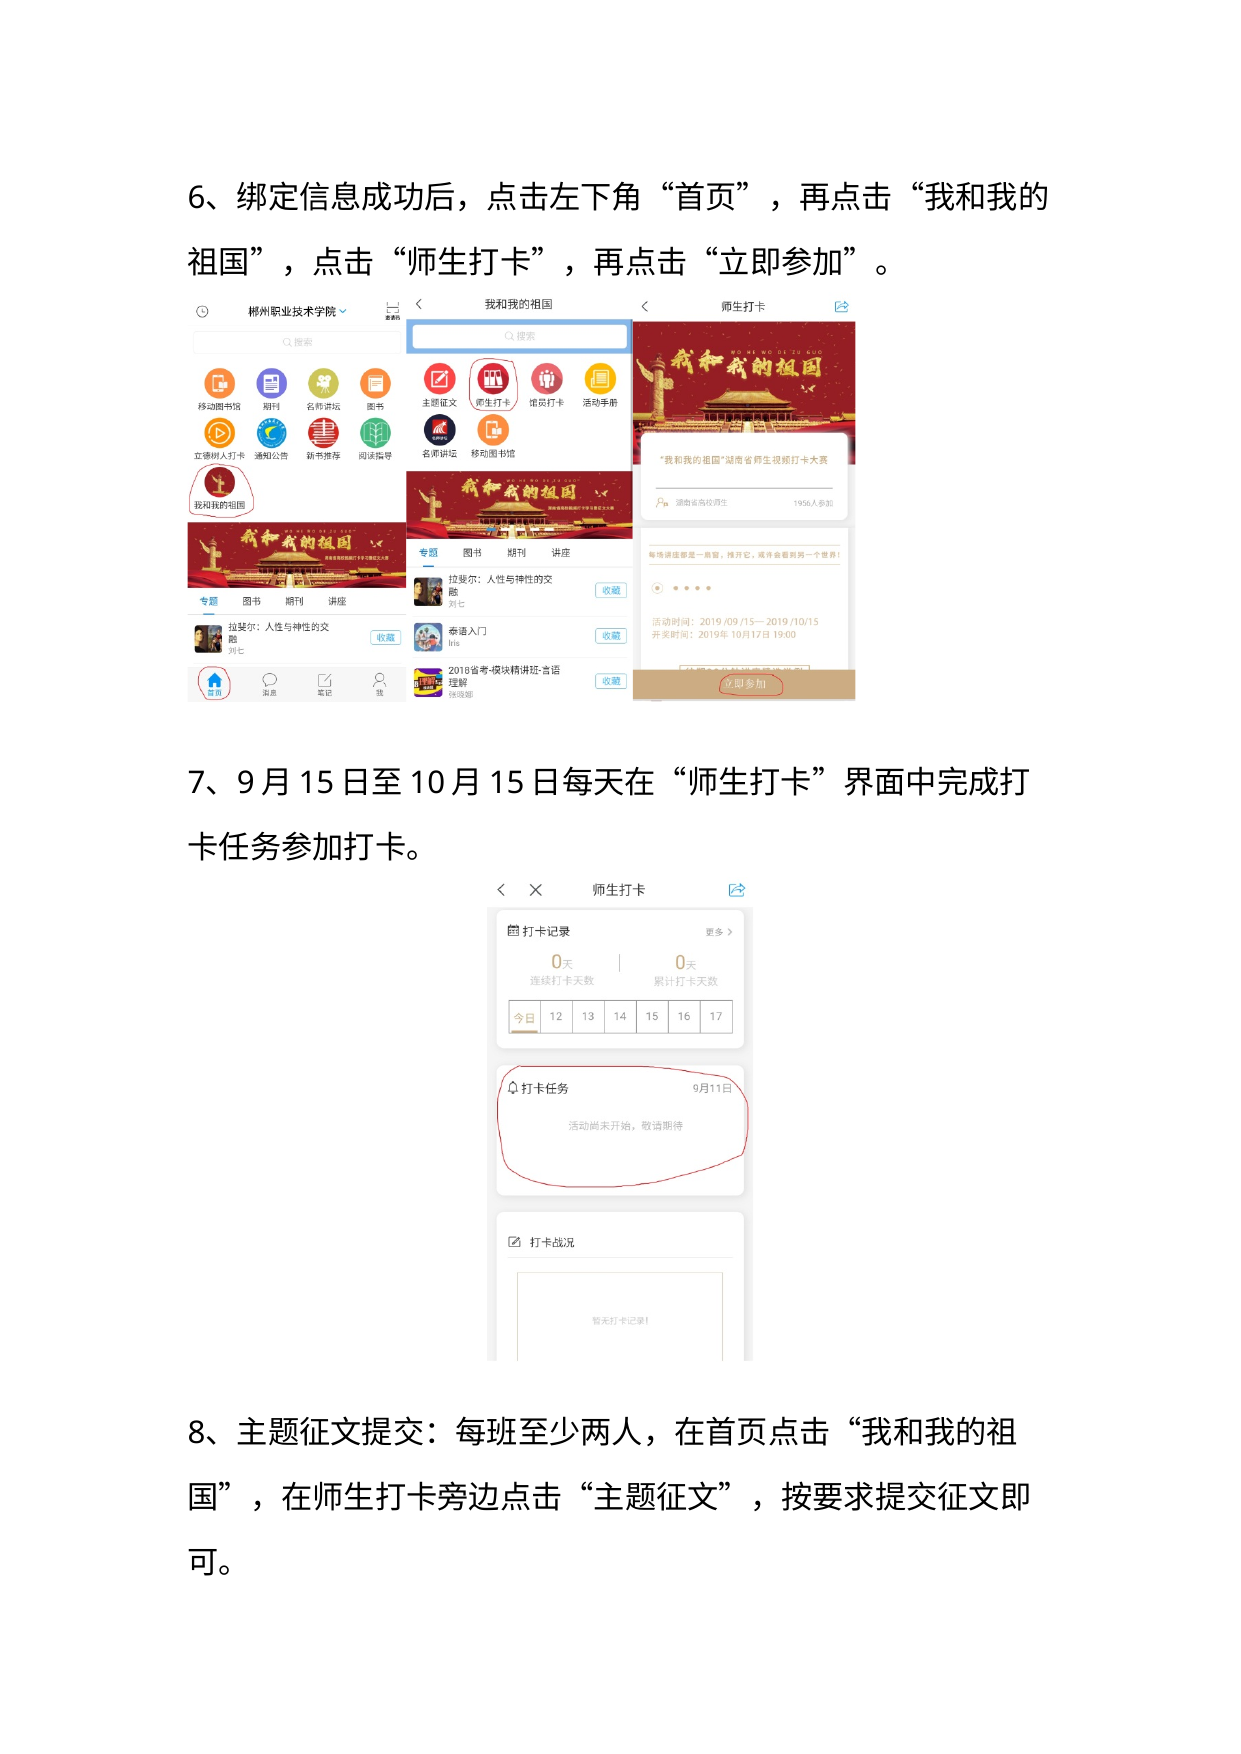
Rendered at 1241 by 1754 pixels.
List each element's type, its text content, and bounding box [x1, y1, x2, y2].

text 8、主题征文提交：每班至少两人，在首页点击“我和我的祖国”，在师生打卡旁边点击“主题征文”，按要求提交征文即可。 [187, 1397, 1053, 1592]
picture [487, 877, 754, 1362]
text 6、绑定信息成功后，点击左下角“首页”，再点击“我和我的祖国”，点击“师生打卡”，再点击“立即参加”。 [187, 162, 1053, 292]
text 7、9月15日至10月15日每天在“师生打卡”界面中完成打卡任务参加打卡。 [187, 747, 1053, 877]
picture [187, 292, 856, 702]
